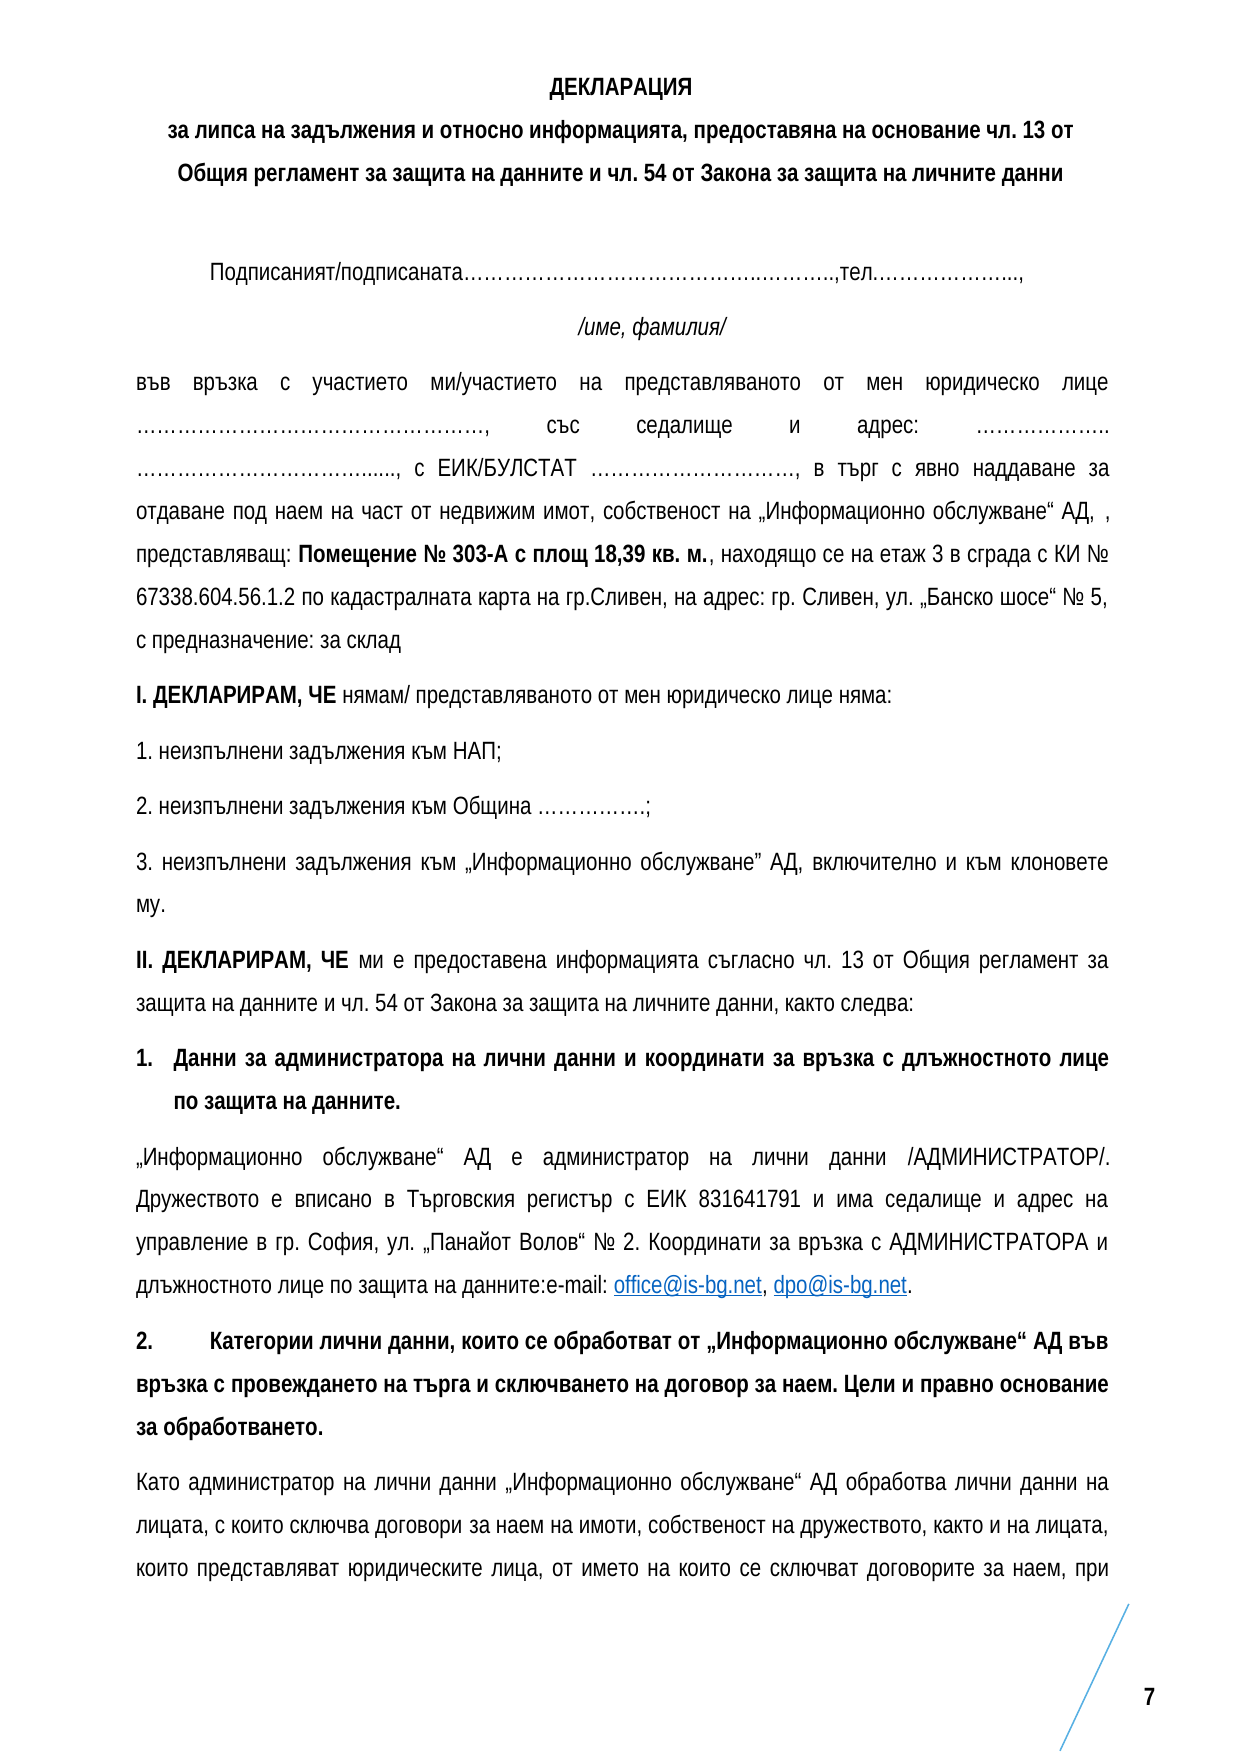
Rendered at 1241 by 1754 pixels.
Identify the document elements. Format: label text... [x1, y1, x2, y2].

text /име, фамилия/ [136, 312, 1110, 341]
text Подписаният/подписаната……………………………………..………..,тел.………………..., [136, 256, 1110, 285]
list Данни за администратора на лични данни и координати за връзка с длъжностното лице по защита на данните. [136, 1043, 1110, 1115]
text „Информационно обслужване“ АД е администратор на лични данни /АДМИНИСТРАТОР/. Дружеството е вписано в Търговския регистър с ЕИК 831641791 и има седалище и адрес на управление в гр. София, ул. „Панайот Волов“ № 2. Координати за връзка с АДМИНИСТРАТОРА и длъжностното лице по защита на данните:e-mail: office@is-bg.net, dpo@is-bg.net. [136, 1141, 1110, 1299]
text 3. неизпълнени задължения към „Информационно обслужване” АД, включително и към клоновете му. [136, 846, 1110, 918]
text ДЕКЛАРАЦИЯ [136, 72, 1106, 101]
text във връзка с участието ми/участието на представляваното от мен юридическо лице ……………………………………………, със седалище и адрес: ………………..……………………………......, с ЕИК/БУЛСТАТ …………………………, в търг с явно наддаване за отдаване под наем на част от недвижим имот, собственост на „Информационно обслужване“ АД, , представляващ: Помещение № 303-А с площ 18,39 кв. м., находящо се на етаж 3 в сграда с КИ № 67338.604.56.1.2 по кадастралната карта на гр.Сливен, на адрес: гр. Сливен, ул. „Банско шосе“ № 5, с предназначение: за склад [136, 367, 1110, 653]
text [136, 1467, 1110, 1581]
list Категории лични данни, които се обработват от „Информационно обслужване“ АД във връзка с провеждането на търга и сключването на договор за наем. Цели и правно основание за обработването. [136, 1326, 1110, 1440]
text I. ДЕКЛАРИРАМ, ЧЕ нямам/ представляваното от мен юридическо лице няма: [136, 680, 1110, 709]
text II. ДЕКЛАРИРАМ, ЧЕ ми е предоставена информацията съгласно чл. 13 от Общия регламент за защита на данните и чл. 54 от Закона за защита на личните данни, както следва: [136, 945, 1110, 1016]
text 2. неизпълнени задължения към Община …………….; [136, 791, 1110, 820]
text за липса на задължения и относно информацията, предоставяна на основание чл. 13 от Общия регламент за защита на данните и чл. 54 от Закона за защита на личните данни [136, 115, 1106, 187]
text 1. неизпълнени задължения към НАП; [136, 736, 1110, 764]
